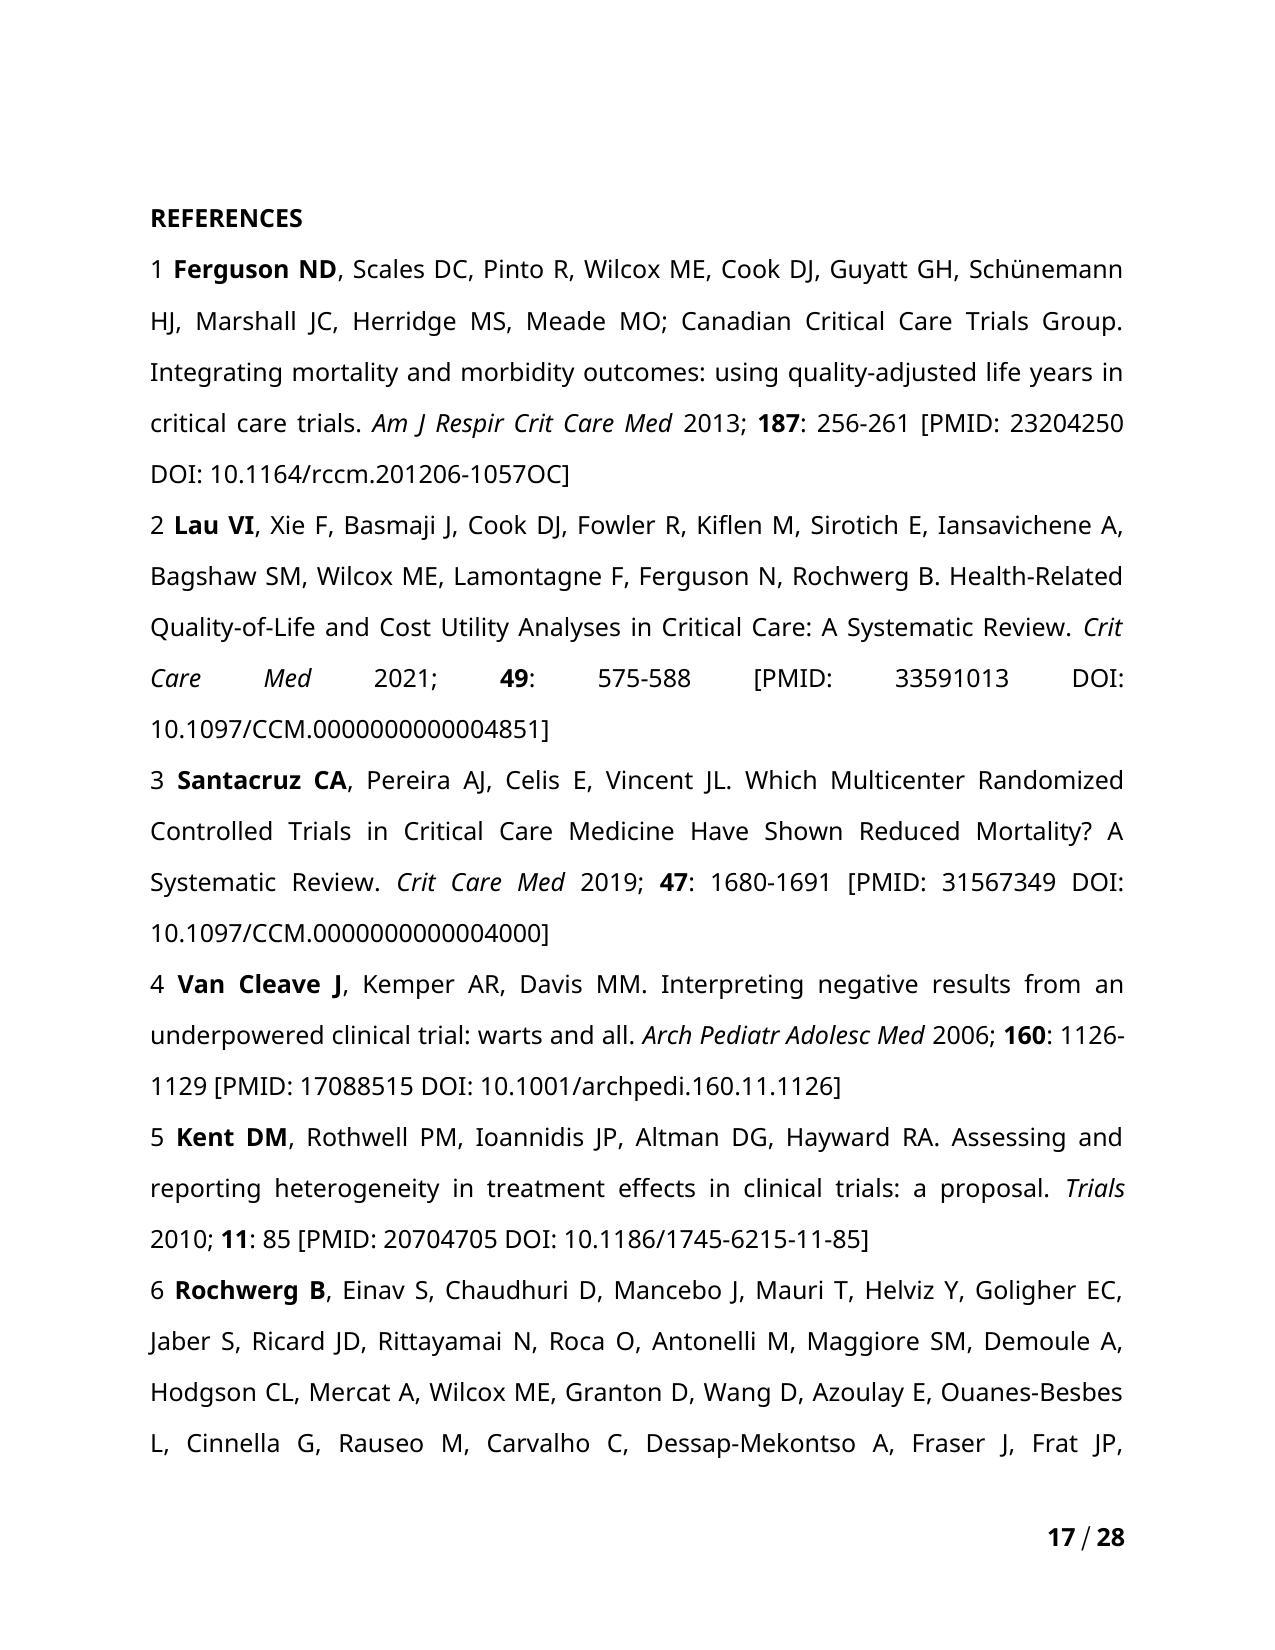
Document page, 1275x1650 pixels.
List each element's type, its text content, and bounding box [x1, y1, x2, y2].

text 2 Lau VI, Xie F, Basmaji J, Cook DJ, Fowler R, Kiflen M, Sirotich E, Iansavichene A, Bagshaw SM, Wilcox ME, Lamontagne F, Ferguson N, Rochwerg B. Health-Related Quality-of-Life and Cost Utility Analyses in Critical Care: A Systematic Review. Crit Care Med 2021; 49: 575-588 [PMID: 33591013 DOI: 10.1097/CCM.0000000000004851] [150, 507, 1125, 746]
text 3 Santacruz CA, Pereira AJ, Celis E, Vincent JL. Which Multicenter Randomized Controlled Trials in Critical Care Medicine Have Shown Reduced Mortality? A Systematic Review. Crit Care Med 2019; 47: 1680-1691 [PMID: 31567349 DOI: 10.1097/CCM.0000000000004000] [150, 762, 1125, 950]
text 1 Ferguson ND, Scales DC, Pinto R, Wilcox ME, Cook DJ, Guyatt GH, Schünemann HJ, Marshall JC, Herridge MS, Meade MO; Canadian Critical Care Trials Group. Integrating mortality and morbidity outcomes: using quality-adjusted life years in critical care trials. Am J Respir Crit Care Med 2013; 187: 256-261 [PMID: 23204250 DOI: 10.1164/rccm.201206-1057OC] [150, 252, 1125, 490]
text 5 Kent DM, Rothwell PM, Ioannidis JP, Altman DG, Hayward RA. Assessing and reporting heterogeneity in treatment effects in clinical trials: a proposal. Trials 2010; 11: 85 [PMID: 20704705 DOI: 10.1186/1745-6215-11-85] [150, 1120, 1125, 1256]
text REFERENCES [150, 201, 1125, 235]
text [150, 1273, 1125, 1460]
text 4 Van Cleave J, Kemper AR, Davis MM. Interpreting negative results from an underpowered clinical trial: warts and all. Arch Pediatr Adolesc Med 2006; 160: 1126-1129 [PMID: 17088515 DOI: 10.1001/archpedi.160.11.1126] [150, 967, 1125, 1103]
